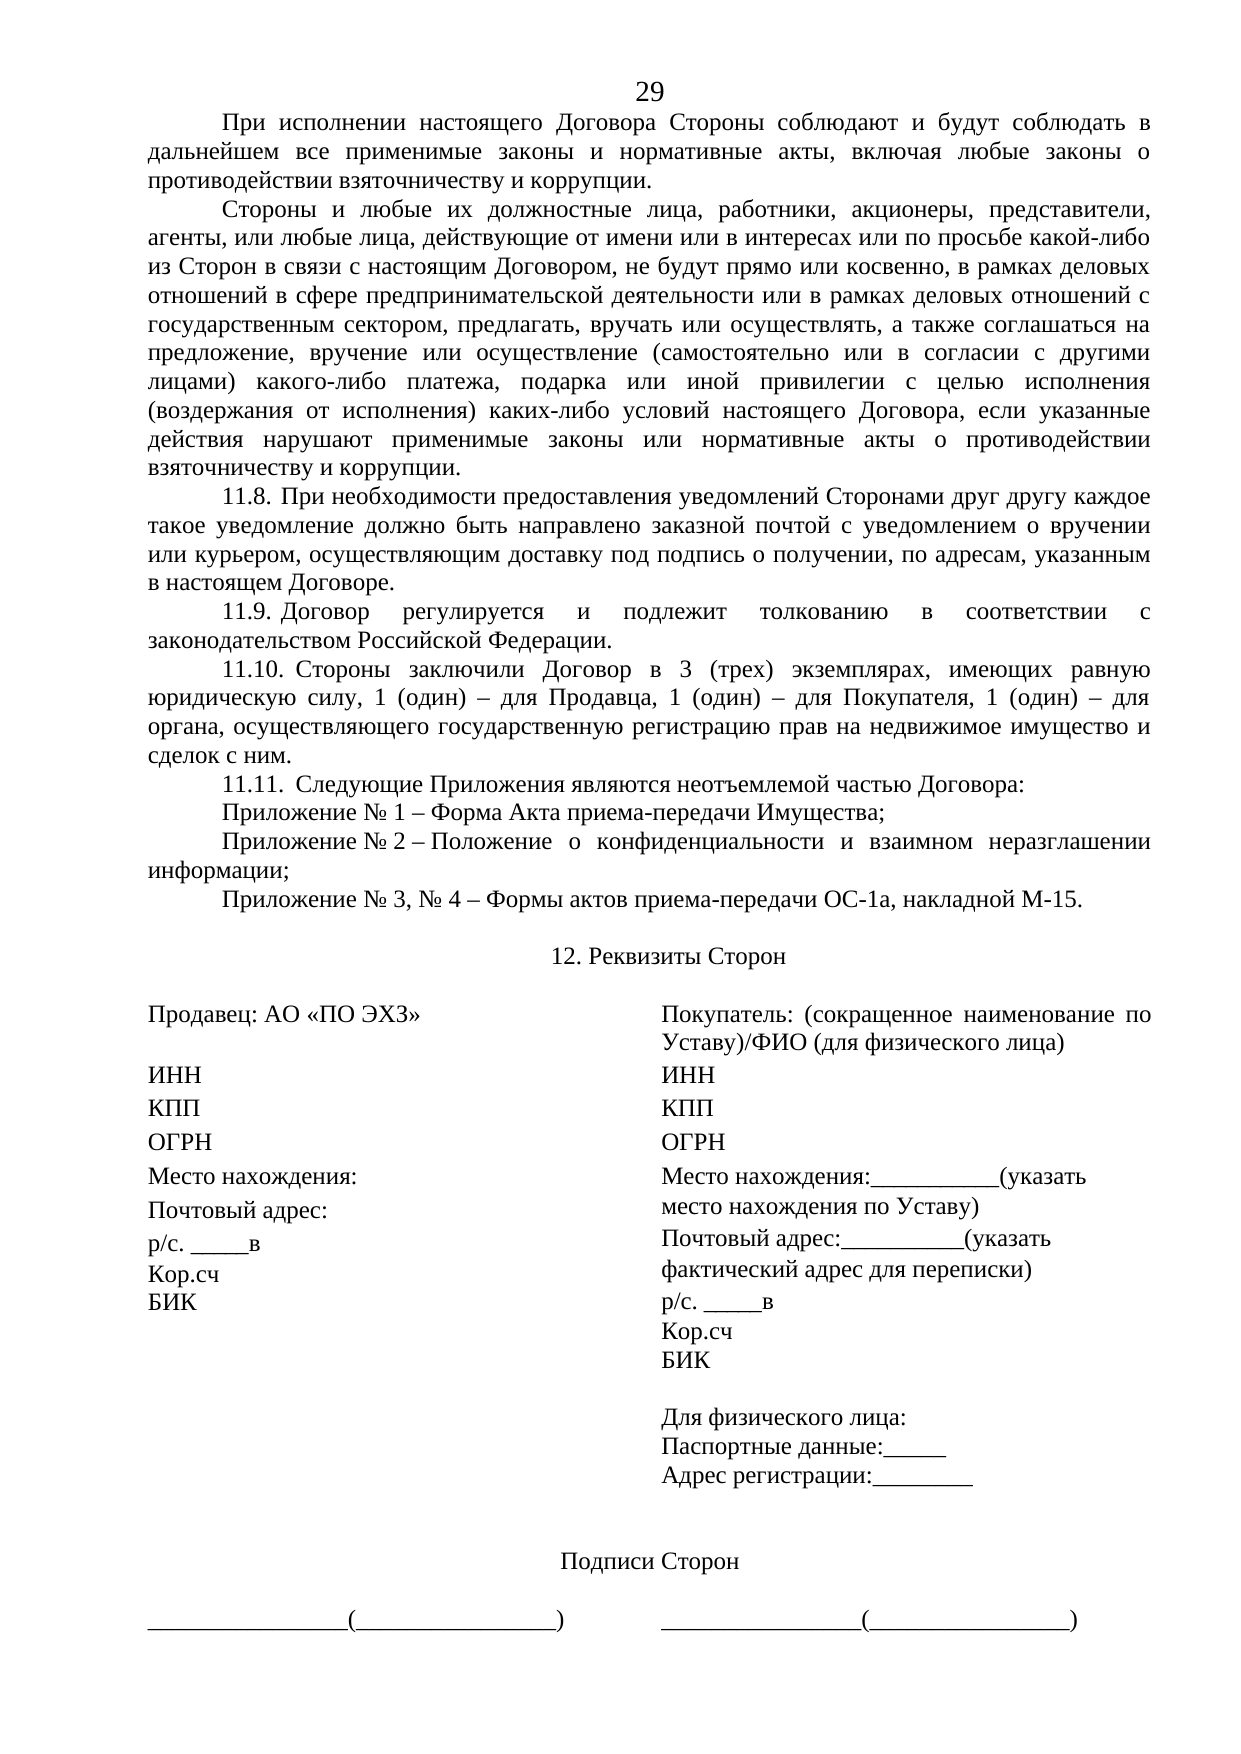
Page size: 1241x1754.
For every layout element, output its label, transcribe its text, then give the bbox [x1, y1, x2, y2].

list Реквизиты Сторон [185, 941, 1152, 970]
text При исполнении настоящего Договора Стороны соблюдают и будут соблюдать в дальнейшем все применимые законы и нормативные акты, включая любые законы о противодействии взяточничеству и коррупции. [148, 107, 1152, 194]
list При необходимости предоставления уведомлений Сторонами друг другу каждое такое уведомление должно быть направлено заказной почтой с уведомлением о вручении или курьером, осуществляющим доставку под подпись о получении, по адресам, указанным в настоящем Договоре. [148, 481, 1152, 596]
list Стороны заключили Договор в 3 (трех) экземплярах, имеющих равную юридическую силу, 1 (один) – для Продавца, 1 (один) – для Покупателя, 1 (один) – для органа, осуществляющего государственную регистрацию прав на недвижимое имущество и сделок с ним. [148, 654, 1152, 769]
list Договор регулируется и подлежит толкованию в соответствии с законодательством Российской Федерации. [148, 596, 1152, 654]
list Следующие Приложения являются неотъемлемой частью Договора: [148, 769, 1152, 797]
text Подписи Сторон [148, 1546, 1152, 1575]
table_cell ИНН КПП ОГРН Место нахождения: (указать место нахождения по Уставу) Почтовый адрес: (указать фактический адрес для переписки) р/с. в Кор.сч БИК Для физического лица: Паспортные данные:_____ Адрес регистрации:________ [650, 1056, 1163, 1517]
text Приложение № 1 – Форма Акта приема-передачи Имущества; [148, 797, 1152, 826]
table_header Продавец: АО «ПО ЭХЗ» [136, 999, 650, 1056]
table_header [650, 1604, 1163, 1633]
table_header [136, 1604, 650, 1633]
text Приложение № 3, № 4 – Формы актов приема-передачи ОС-1а, накладной М-15. [148, 884, 1152, 912]
text Стороны и любые их должностные лица, работники, акционеры, представители, агенты, или любые лица, действующие от имени или в интересах или по просьбе какой-либо из Сторон в связи с настоящим Договором, не будут прямо или косвенно, в рамках деловых отношений в сфере предпринимательской деятельности или в рамках деловых отношений с государственным сектором, предлагать, вручать или осуществлять, а также соглашаться на предложение, вручение или осуществление (самостоятельно или в согласии с другими лицами) какого-либо платежа, подарка или иной привилегии с целью исполнения (воздержания от исполнения) каких-либо условий настоящего Договора, если указанные действия нарушают применимые законы или нормативные акты о противодействии взяточничеству и коррупции. [148, 194, 1152, 481]
table_cell ИНН КПП ОГРН Место нахождения: Почтовый адрес: р/с. в Кор.сч БИК [136, 1056, 650, 1517]
text Приложение № 2 – Положение о конфиденциальности и взаимном неразглашении информации; [148, 826, 1152, 884]
table_header Покупатель: (сокращенное наименование по Уставу)/ФИО (для физического лица) [650, 999, 1163, 1056]
